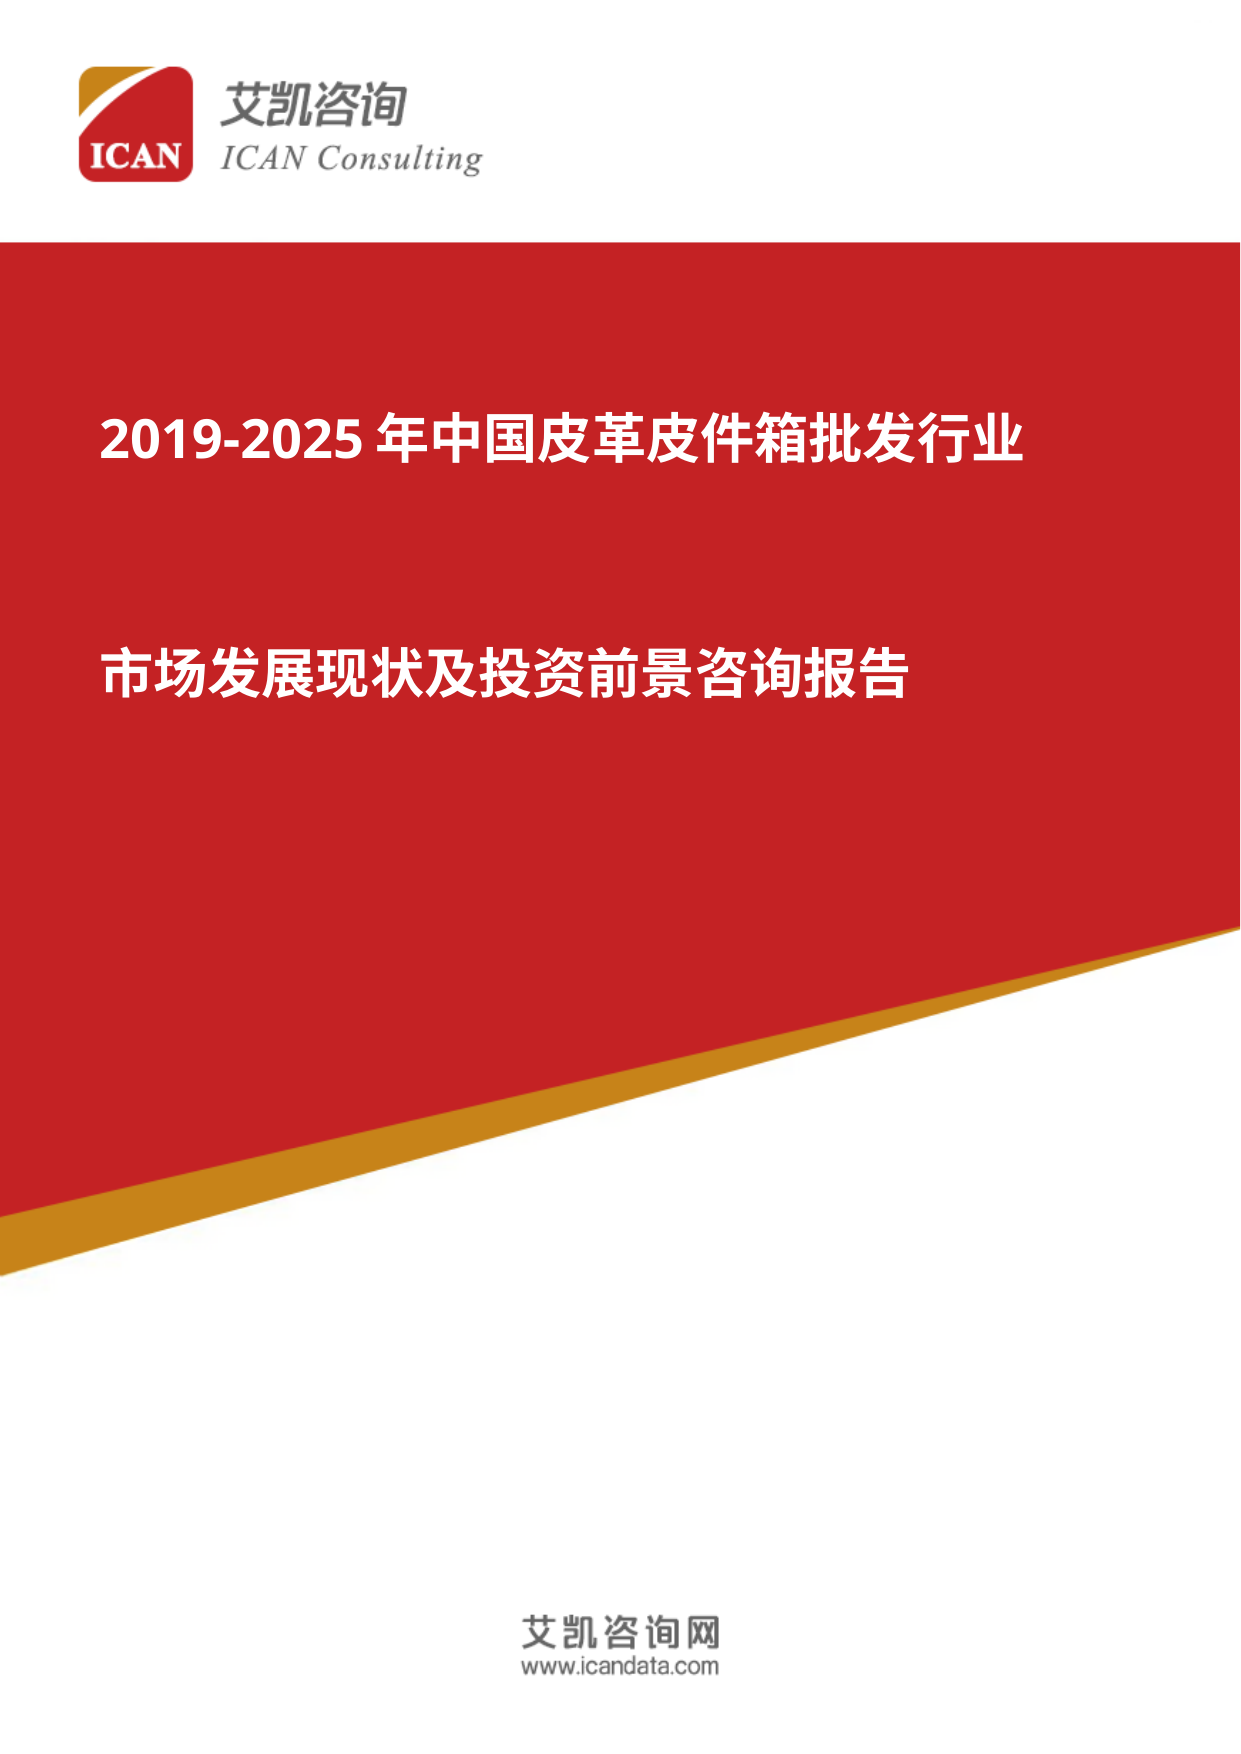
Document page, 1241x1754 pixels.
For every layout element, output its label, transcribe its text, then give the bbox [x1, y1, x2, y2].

picture [0, 5, 1241, 1754]
subtitle 2019-2025年中国皮革皮件箱批发行业市场发展现状及投资前景咨询报告 [99, 386, 1053, 718]
